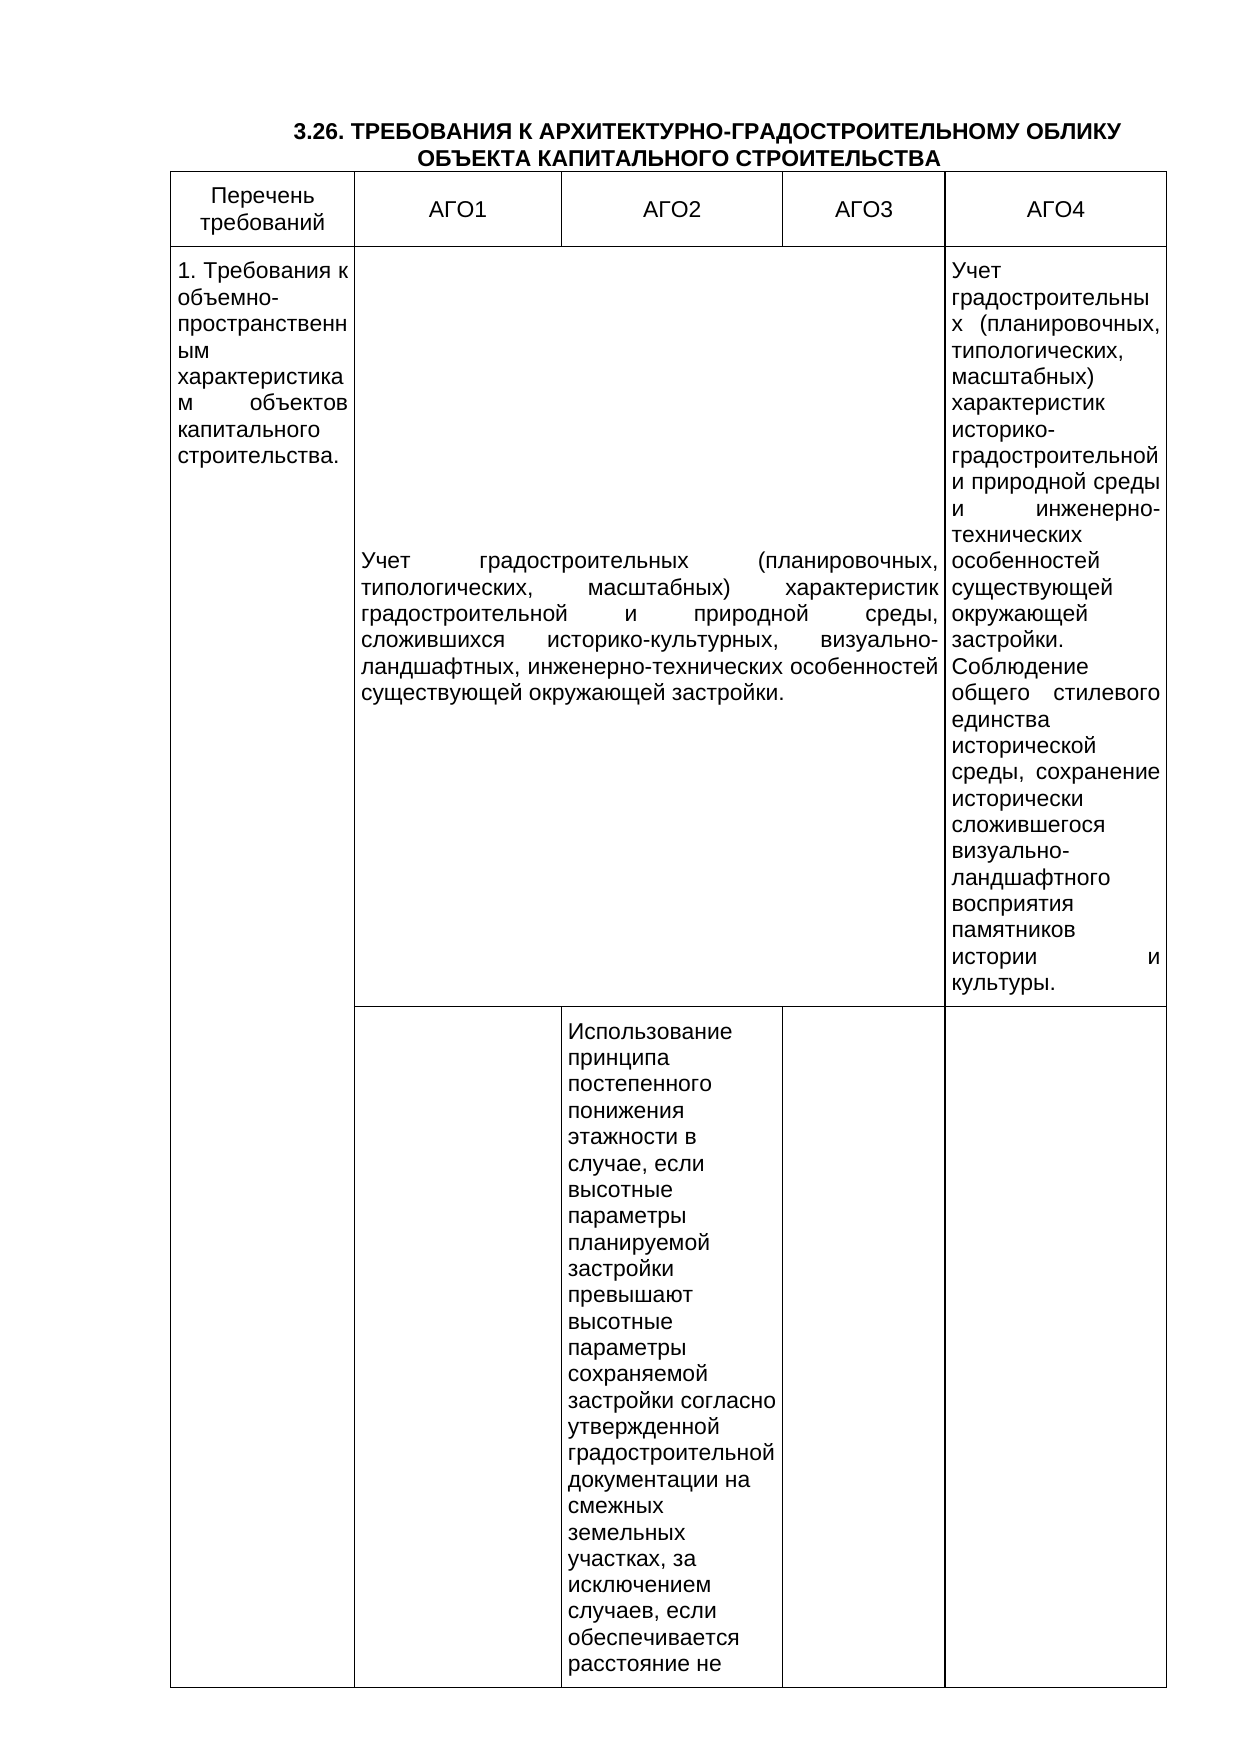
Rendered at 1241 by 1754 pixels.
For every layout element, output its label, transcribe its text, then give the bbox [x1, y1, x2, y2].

table_cell Учет градостроительных (планировочных, типологических, масштабных) характеристик градостроительной и природной среды, сложившихся историко-культурных, визуально-ландшафтных, инженерно-технических особенностей существующей окружающей застройки. [355, 247, 944, 1006]
table_header АГО4 [946, 172, 1166, 246]
table_header АГО1 [355, 172, 561, 246]
table_cell [946, 1007, 1166, 1687]
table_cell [562, 1007, 782, 1687]
table_cell Учет градостроительных (планировочных, типологических, масштабных) характеристик историко-градостроительной и природной среды и инженерно-технических особенностей существующей окружающей застройки. Соблюдение общего стилевого единства исторической среды, сохранение исторически сложившегося визуально-ландшафтного восприятия памятников истории и культуры. [946, 247, 1166, 1006]
text 3.26. ТРЕБОВАНИЯ К АРХИТЕКТУРНО-ГРАДОСТРОИТЕЛЬНОМУ ОБЛИКУ ОБЪЕКТА КАПИТАЛЬНОГО СТРОИТЕЛЬСТВА [177, 118, 1181, 171]
table_cell [355, 1007, 561, 1687]
table_cell 1. Требования к объемно-пространственным характеристикам объектов капитального строительства. [171, 247, 354, 1687]
table_header Перечень требований [171, 172, 354, 246]
table_header АГО2 [562, 172, 782, 246]
table_header АГО3 [783, 172, 944, 246]
table_cell [783, 1007, 944, 1687]
